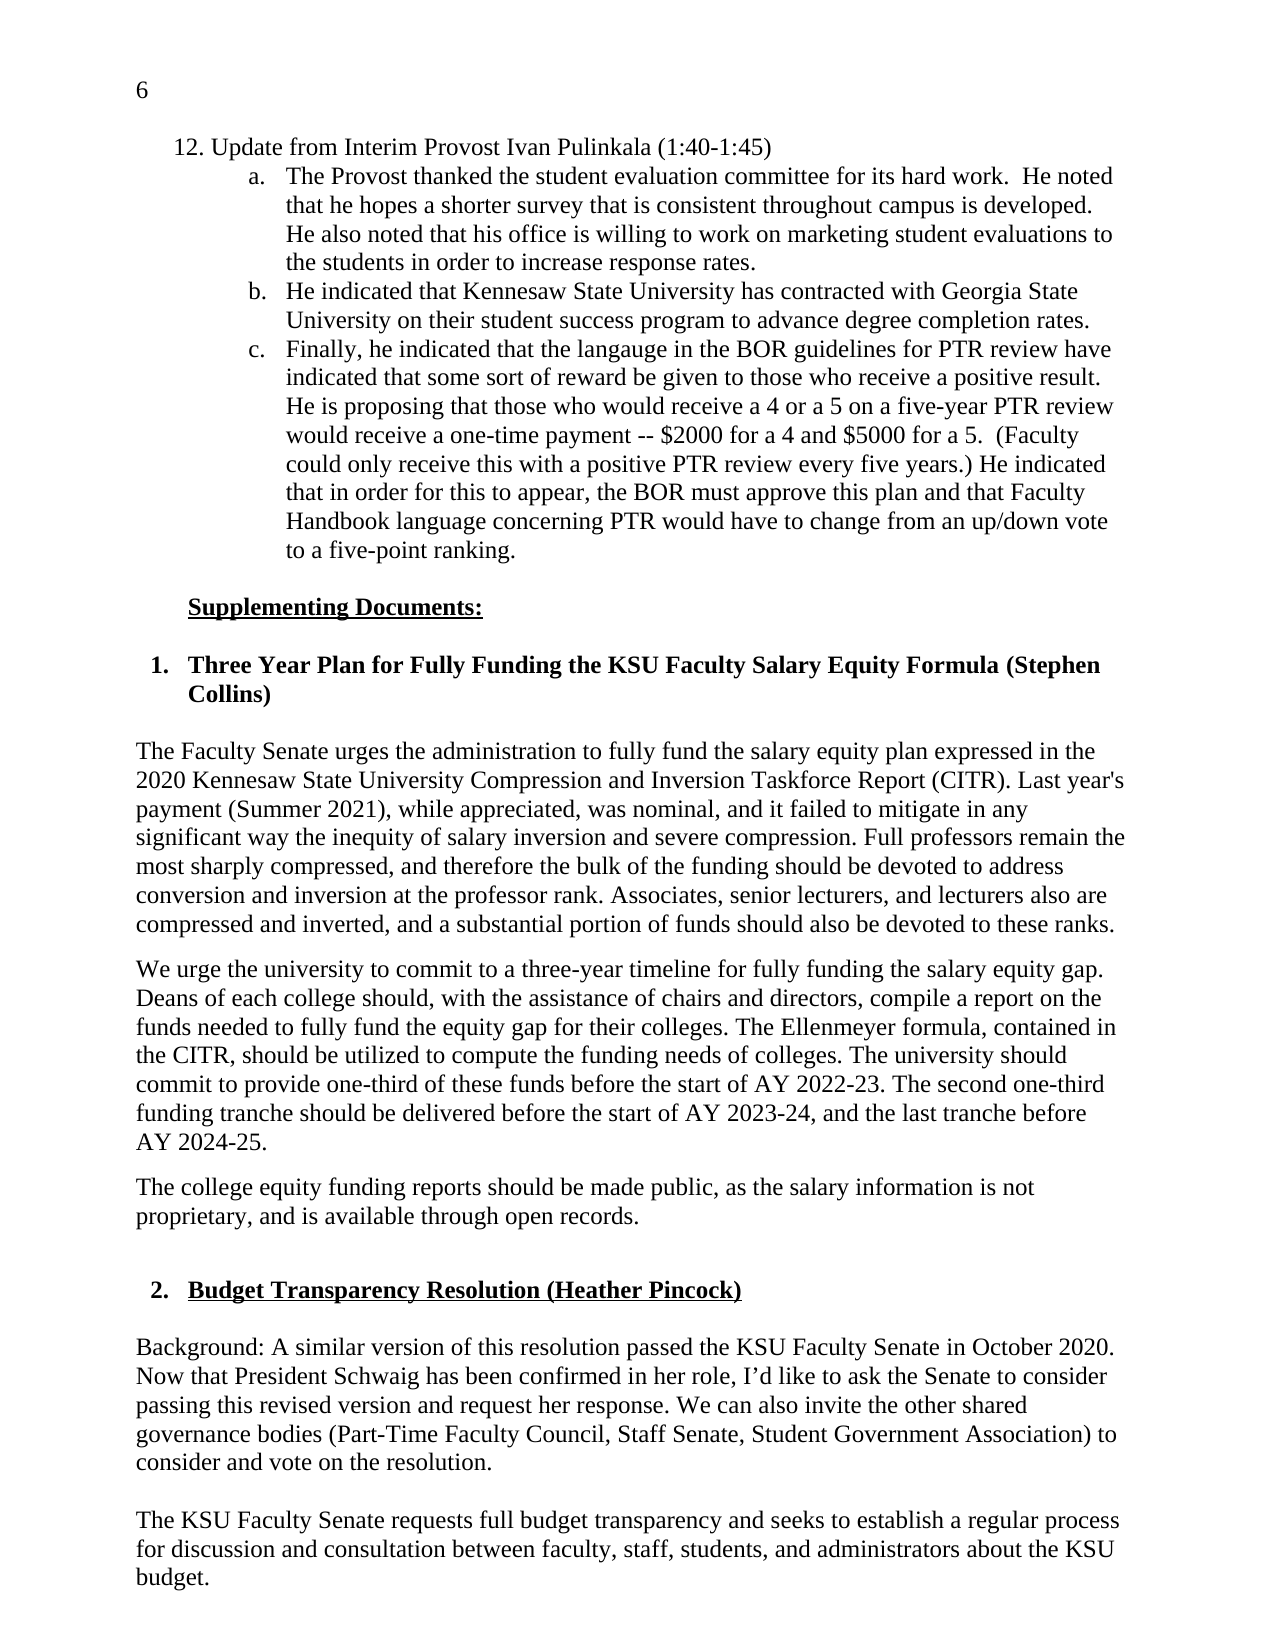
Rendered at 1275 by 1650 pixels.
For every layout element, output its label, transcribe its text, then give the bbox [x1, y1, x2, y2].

list Update from Interim Provost Ivan Pulinkala (1:40-1:45) [173, 132, 1126, 161]
list The Provost thanked the student evaluation committee for its hard work. He noted that he hopes a shorter survey that is consistent throughout campus is developed. He also noted that his office is willing to work on marketing student evaluations to the students in order to increase response rates. [248, 161, 1126, 276]
list Budget Transparency Resolution (Heather Pincock) [150, 1275, 1126, 1304]
text We urge the university to commit to a three-year timeline for fully funding the salary equity gap. Deans of each college should, with the assistance of chairs and directors, compile a report on the funds needed to fully fund the equity gap for their colleges. The Ellenmeyer formula, contained in the CITR, should be utilized to compute the funding needs of colleges. The university should commit to provide one-third of these funds before the start of AY 2022-23. The second one-third funding tranche should be delivered before the start of AY 2023-24, and the last tranche before AY 2024-25. [136, 954, 1126, 1155]
text The college equity funding reports should be made public, as the salary information is not proprietary, and is available through open records. [136, 1172, 1126, 1229]
list He indicated that Kennesaw State University has contracted with Georgia State University on their student success program to advance degree completion rates. [248, 276, 1126, 334]
text Background: A similar version of this resolution passed the KSU Faculty Senate in October 2020. Now that President Schwaig has been confirmed in her role, I’d like to ask the Senate to consider passing this revised version and request her response. We can also invite the other shared governance bodies (Part-Time Faculty Council, Staff Senate, Student Government Association) to consider and vote on the resolution. [136, 1332, 1126, 1476]
text The Faculty Senate urges the administration to fully fund the salary equity plan expressed in the 2020 Kennesaw State University Compression and Inversion Taskforce Report (CITR). Last year's payment (Summer 2021), while appreciated, was nominal, and it failed to mitigate in any significant way the inequity of salary inversion and severe compression. Full professors remain the most sharply compressed, and therefore the bulk of the funding should be devoted to address conversion and inversion at the professor rank. Associates, senior lecturers, and lecturers also are compressed and inverted, and a substantial portion of funds should also be devoted to these ranks. [136, 736, 1126, 937]
text Supplementing Documents: [188, 592, 1126, 621]
text The KSU Faculty Senate requests full budget transparency and seeks to establish a regular process for discussion and consultation between faculty, staff, students, and administrators about the KSU budget. [136, 1505, 1126, 1591]
list Finally, he indicated that the langauge in the BOR guidelines for PTR review have indicated that some sort of reward be given to those who receive a positive result. He is proposing that those who would receive a 4 or a 5 on a five-year PTR review would receive a one-time payment -- $2000 for a 4 and $5000 for a 5. (Faculty could only receive this with a positive PTR review every five years.) He indicated that in order for this to appear, the BOR must approve this plan and that Faculty Handbook language concerning PTR would have to change from an up/down vote to a five-point ranking. [248, 334, 1126, 564]
list Three Year Plan for Fully Funding the KSU Faculty Salary Equity Formula (Stephen Collins) [150, 650, 1126, 707]
